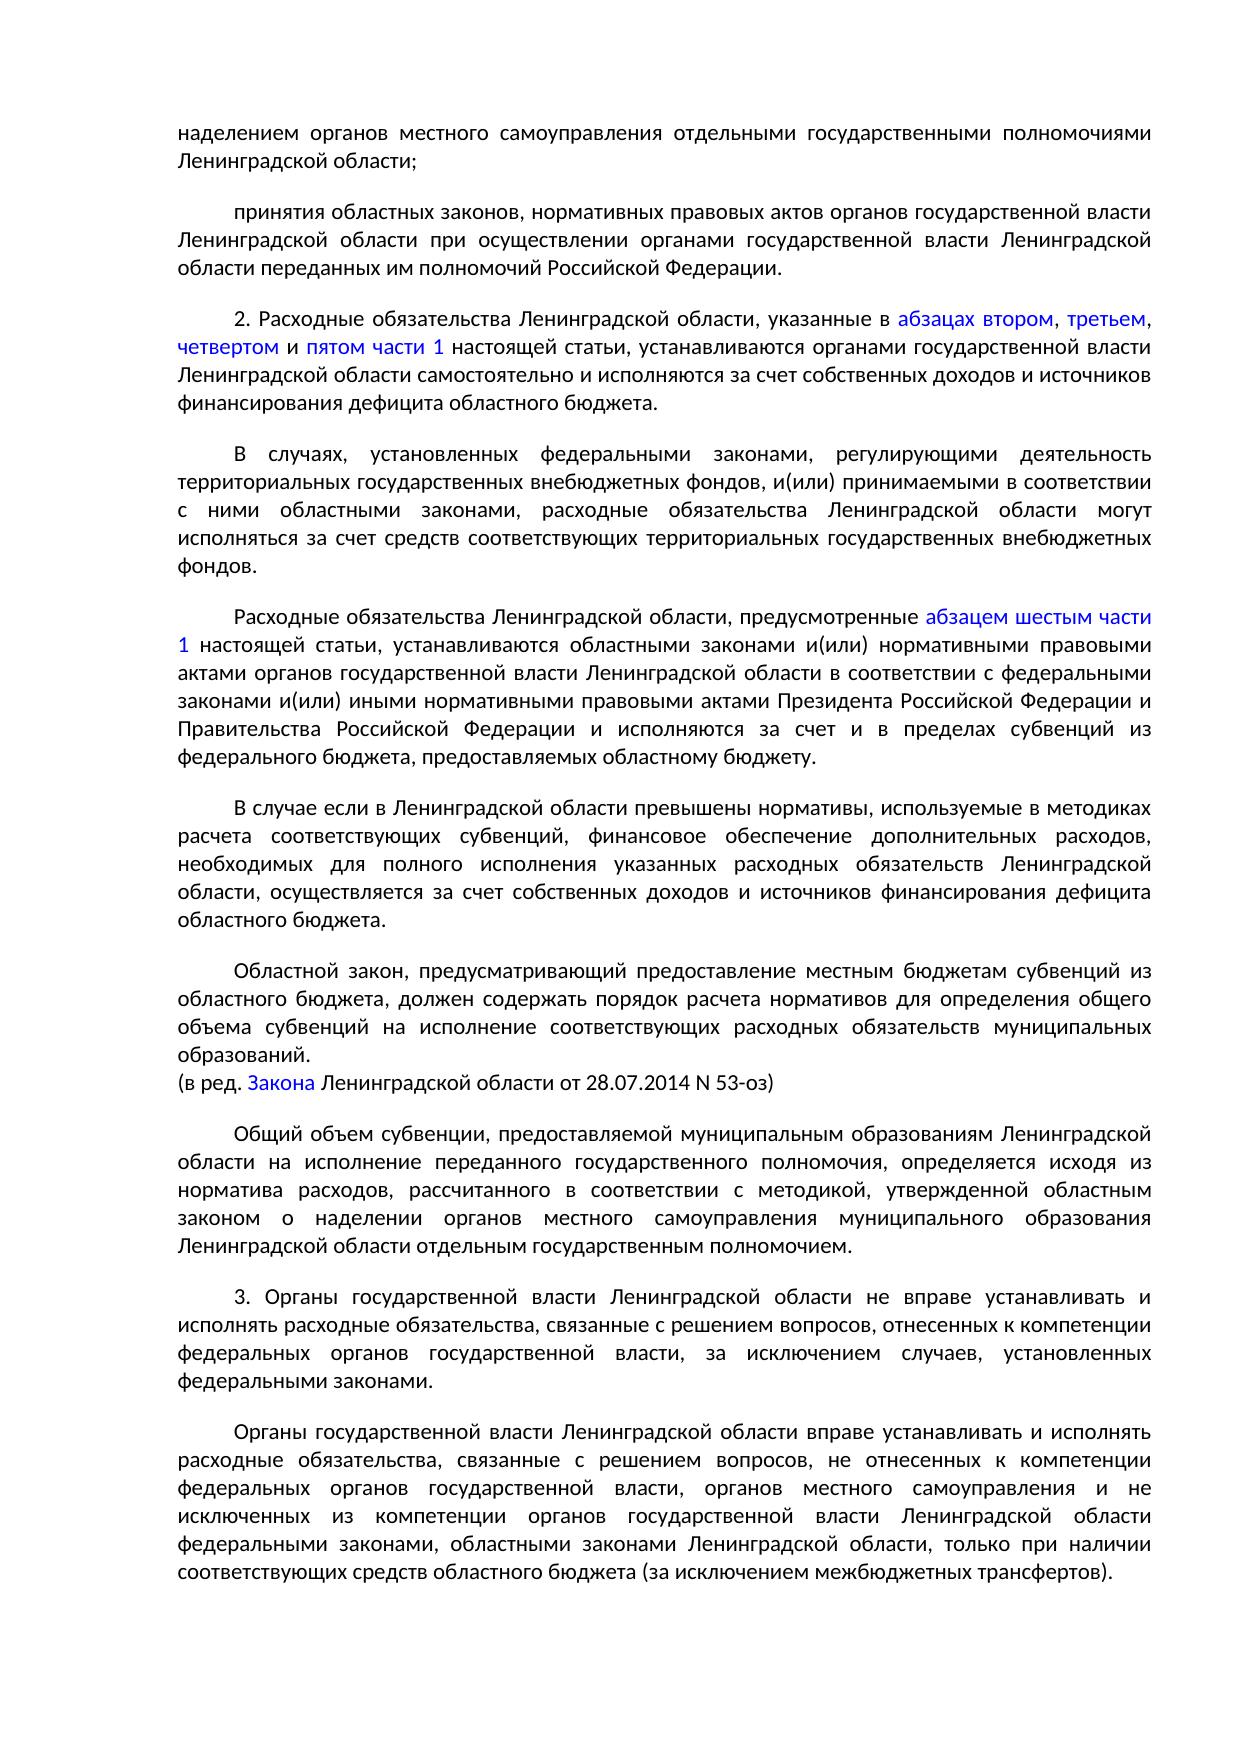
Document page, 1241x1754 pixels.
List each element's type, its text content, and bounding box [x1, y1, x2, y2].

text Органы государственной власти Ленинградской области вправе устанавливать и исполнять расходные обязательства, связанные с решением вопросов, не отнесенных к компетенции федеральных органов государственной власти, органов местного самоуправления и не исключенных из компетенции органов государственной власти Ленинградской области федеральными законами, областными законами Ленинградской области, только при наличии соответствующих средств областного бюджета (за исключением межбюджетных трансфертов). [177, 1417, 1152, 1585]
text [177, 118, 1152, 174]
text Расходные обязательства Ленинградской области, предусмотренные абзацем шестым части 1 настоящей статьи, устанавливаются областными законами и(или) нормативными правовыми актами органов государственной власти Ленинградской области в соответствии с федеральными законами и(или) иными нормативными правовыми актами Президента Российской Федерации и Правительства Российской Федерации и исполняются за счет и в пределах субвенций из федерального бюджета, предоставляемых областному бюджету. [177, 602, 1152, 770]
text В случае если в Ленинградской области превышены нормативы, используемые в методиках расчета соответствующих субвенций, финансовое обеспечение дополнительных расходов, необходимых для полного исполнения указанных расходных обязательств Ленинградской области, осуществляется за счет собственных доходов и источников финансирования дефицита областного бюджета. [177, 793, 1152, 933]
text Областной закон, предусматривающий предоставление местным бюджетам субвенций из областного бюджета, должен содержать порядок расчета нормативов для определения общего объема субвенций на исполнение соответствующих расходных обязательств муниципальных образований. [177, 956, 1152, 1068]
text (в ред. Закона Ленинградской области от 28.07.2014 N 53-оз) [177, 1068, 1152, 1096]
text Общий объем субвенции, предоставляемой муниципальным образованиям Ленинградской области на исполнение переданного государственного полномочия, определяется исходя из норматива расходов, рассчитанного в соответствии с методикой, утвержденной областным законом о наделении органов местного самоуправления муниципального образования Ленинградской области отдельным государственным полномочием. [177, 1119, 1152, 1259]
text принятия областных законов, нормативных правовых актов органов государственной власти Ленинградской области при осуществлении органами государственной власти Ленинградской области переданных им полномочий Российской Федерации. [177, 197, 1152, 281]
text 3. Органы государственной власти Ленинградской области не вправе устанавливать и исполнять расходные обязательства, связанные с решением вопросов, отнесенных к компетенции федеральных органов государственной власти, за исключением случаев, установленных федеральными законами. [177, 1282, 1152, 1394]
text 2. Расходные обязательства Ленинградской области, указанные в абзацах втором, третьем, четвертом и пятом части 1 настоящей статьи, устанавливаются органами государственной власти Ленинградской области самостоятельно и исполняются за счет собственных доходов и источников финансирования дефицита областного бюджета. [177, 304, 1152, 416]
text В случаях, установленных федеральными законами, регулирующими деятельность территориальных государственных внебюджетных фондов, и(или) принимаемыми в соответствии с ними областными законами, расходные обязательства Ленинградской области могут исполняться за счет средств соответствующих территориальных государственных внебюджетных фондов. [177, 439, 1152, 579]
